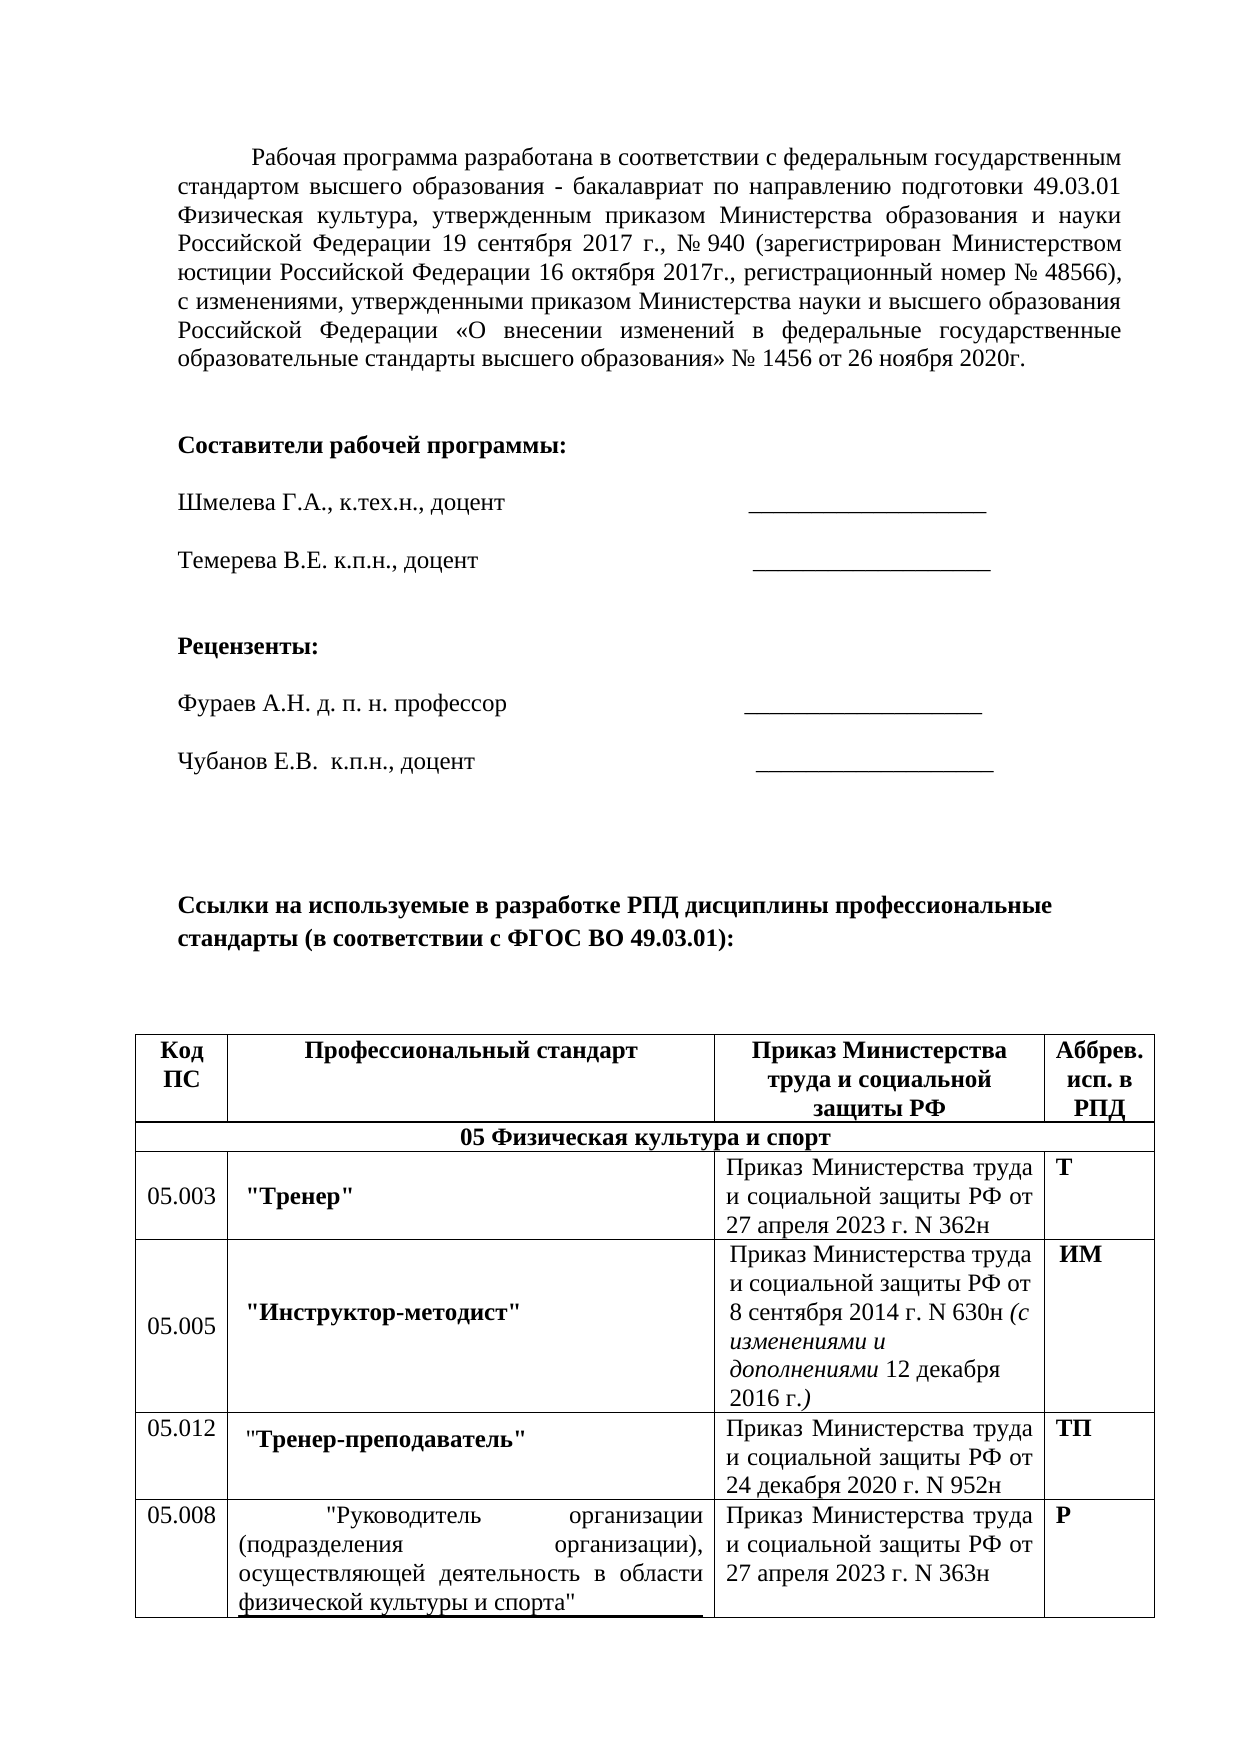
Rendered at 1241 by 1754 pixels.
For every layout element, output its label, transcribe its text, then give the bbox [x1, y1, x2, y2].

text Составители рабочей программы: [177, 430, 1122, 458]
table_header Профессиональный стандарт [228, 1035, 714, 1121]
table_cell ИМ [1045, 1240, 1154, 1412]
table_cell "Тренер-преподаватель" [228, 1413, 714, 1499]
table_header Приказ Министерства труда и социальной защиты РФ [715, 1035, 1044, 1121]
table_header Код ПС [136, 1035, 227, 1121]
table_header Аббрев. исп. в РПД [1045, 1035, 1154, 1121]
table_cell 05 Физическая культура и спорт [136, 1123, 1154, 1151]
table_cell 05.003 [136, 1152, 227, 1238]
table_cell 05.012 [136, 1413, 227, 1499]
table_cell 05.008 [136, 1500, 227, 1617]
text Рецензенты: [177, 631, 1122, 660]
text Шмелева Г.А., к.тех.н., доцент ___________________ [177, 487, 1122, 516]
text Фураев А.Н. д. п. н. профессор ___________________ [177, 688, 1122, 717]
text Чубанов Е.В. к.п.н., доцент ___________________ [177, 746, 1122, 775]
table_cell Т [1045, 1152, 1154, 1238]
table_cell Р [1045, 1500, 1154, 1617]
table_cell Приказ Министерства труда и социальной защиты РФ от 24 декабря 2020 г. N 952н [715, 1413, 1044, 1499]
table_cell 05.005 [136, 1240, 227, 1412]
table_cell Приказ Министерства труда и социальной защиты РФ от 8 сентября 2014 г. N 630н (с изменениями и дополнениями 12 декабря 2016 г.) [715, 1240, 1044, 1412]
table_cell Приказ Министерства труда и социальной защиты РФ от 27 апреля 2023 г. N 362н [715, 1152, 1044, 1238]
text Темерева В.Е. к.п.н., доцент ___________________ [177, 545, 1122, 573]
table_cell "Инструктор-методист" [228, 1240, 714, 1412]
table_cell "Тренер" [228, 1152, 714, 1238]
text Рабочая программа разработана в соответствии с федеральным государственным стандартом высшего образования - бакалавриат по направлению подготовки 49.03.01 Физическая культура, утвержденным приказом Министерства образования и науки Российской Федерации 19 сентября 2017 г., № 940 (зарегистрирован Министерством юстиции Российской Федерации 16 октября 2017г., регистрационный номер № 48566), с изменениями, утвержденными приказом Министерства науки и высшего образования Российской Федерации «О внесении изменений в федеральные государственные образовательные стандарты высшего образования» № 1456 от 26 ноября 2020г. [177, 142, 1122, 372]
table_cell ТП [1045, 1413, 1154, 1499]
text Ссылки на используемые в разработке РПД дисциплины профессиональные стандарты (в соответствии с ФГОС ВО 49.03.01): [177, 890, 1122, 951]
table_cell Приказ Министерства труда и социальной защиты РФ от 27 апреля 2023 г. N 363н [715, 1500, 1044, 1617]
table_cell "Руководитель организации (подразделения организации), осуществляющей деятельность в области физической культуры и спорта" [228, 1500, 714, 1617]
